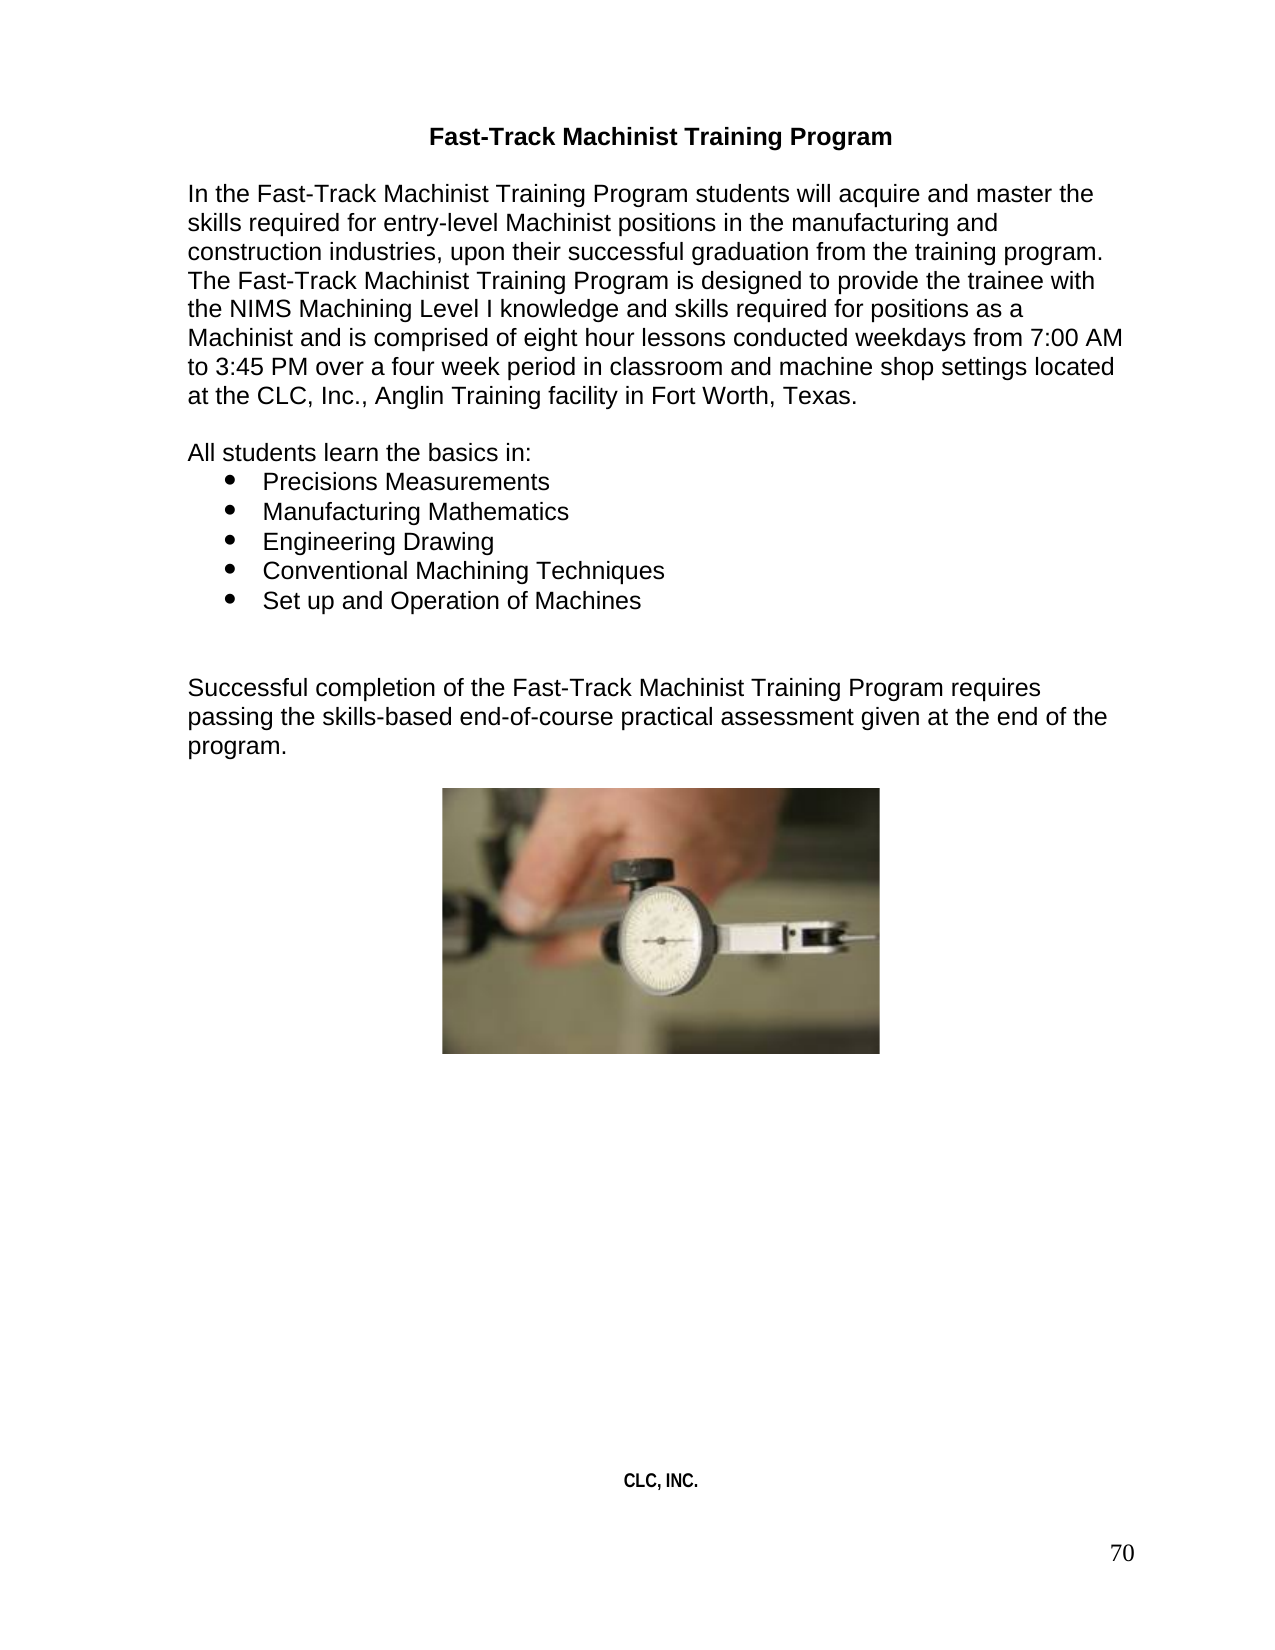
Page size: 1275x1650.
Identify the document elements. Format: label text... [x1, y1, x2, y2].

list Precisions Measurements [225, 467, 1134, 497]
text Fast-Track Machinist Training Program [187, 122, 1134, 151]
text CLC, INC. [187, 1469, 1134, 1491]
list Manufacturing Mathematics [225, 497, 1134, 526]
picture [442, 788, 880, 1054]
text In the Fast-Track Machinist Training Program students will acquire and master the skills required for entry-level Machinist positions in the manufacturing and construction industries, upon their successful graduation from the training program. The Fast-Track Machinist Training Program is designed to provide the trainee with the NIMS Machining Level I knowledge and skills required for positions as a Machinist and is comprised of eight hour lessons conducted weekdays from 7:00 AM to 3:45 PM over a four week period in classroom and machine shop settings located at the CLC, Inc., Anglin Training facility in Fort Worth, Texas. [187, 179, 1134, 409]
list Engineering Drawing [225, 526, 1134, 556]
list Conventional Machining Techniques [225, 556, 1134, 586]
text Successful completion of the Fast-Track Machinist Training Program requires passing the skills-based end-of-course practical assessment given at the end of the program. [187, 673, 1134, 759]
text All students learn the basics in: [187, 438, 1134, 467]
list Set up and Operation of Machines [225, 586, 1134, 616]
